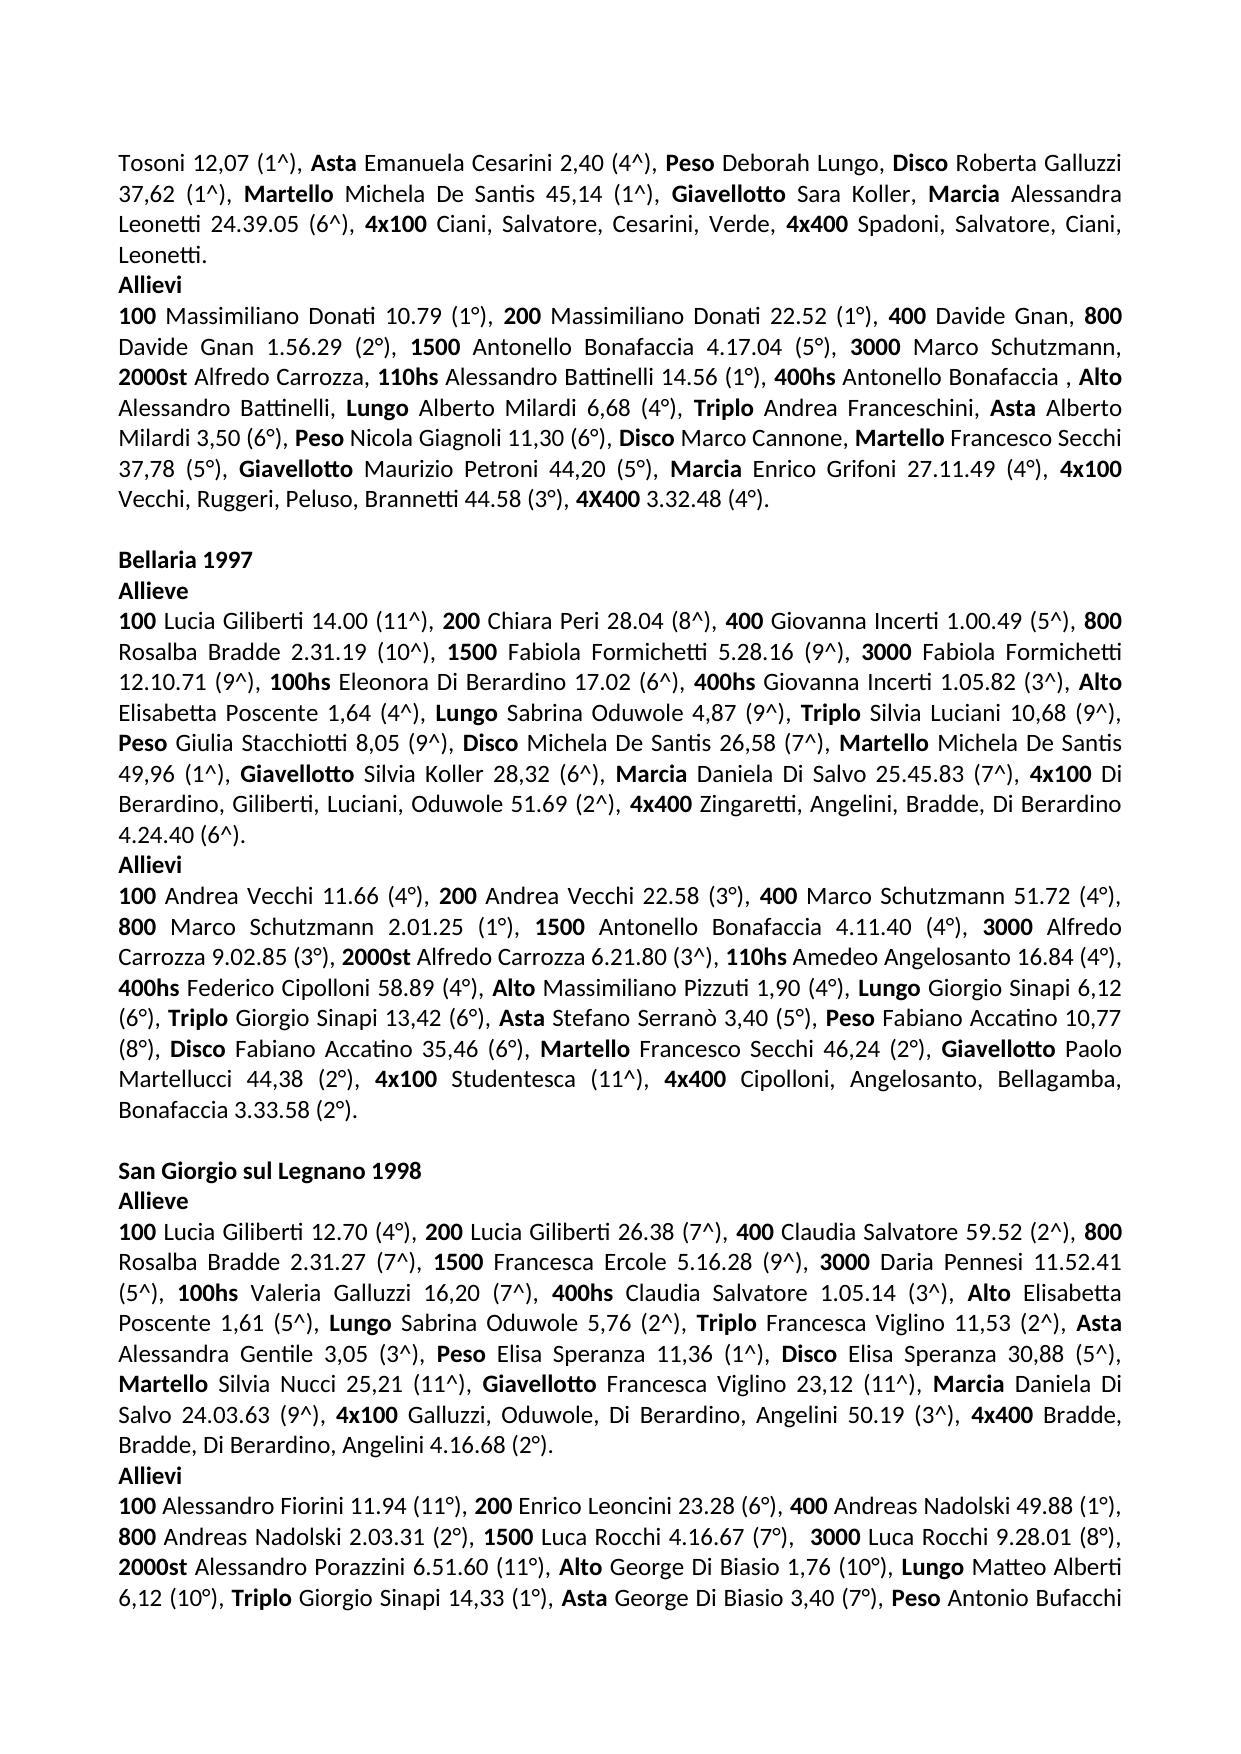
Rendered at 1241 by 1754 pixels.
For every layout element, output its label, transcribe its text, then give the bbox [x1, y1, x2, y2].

text San Giorgio sul Legnano 1998 [118, 1155, 1122, 1185]
text Allieve [118, 1185, 1122, 1216]
text 100 Andrea Vecchi 11.66 (4°), 200 Andrea Vecchi 22.58 (3°), 400 Marco Schutzmann 51.72 (4°), 800 Marco Schutzmann 2.01.25 (1°), 1500 Antonello Bonafaccia 4.11.40 (4°), 3000 Alfredo Carrozza 9.02.85 (3°), 2000st Alfredo Carrozza 6.21.80 (3^), 110hs Amedeo Angelosanto 16.84 (4°), 400hs Federico Cipolloni 58.89 (4°), Alto Massimiliano Pizzuti 1,90 (4°), Lungo Giorgio Sinapi 6,12 (6°), Triplo Giorgio Sinapi 13,42 (6°), Asta Stefano Serranò 3,40 (5°), Peso Fabiano Accatino 10,77 (8°), Disco Fabiano Accatino 35,46 (6°), Martello Francesco Secchi 46,24 (2°), Giavellotto Paolo Martellucci 44,38 (2°), 4x100 Studentesca (11^), 4x400 Cipolloni, Angelosanto, Bellagamba, Bonafaccia 3.33.58 (2°). [118, 880, 1122, 1124]
text Allievi [118, 849, 1122, 880]
text Allievi [118, 1460, 1122, 1491]
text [118, 148, 1122, 270]
text 100 Lucia Giliberti 12.70 (4°), 200 Lucia Giliberti 26.38 (7^), 400 Claudia Salvatore 59.52 (2^), 800 Rosalba Bradde 2.31.27 (7^), 1500 Francesca Ercole 5.16.28 (9^), 3000 Daria Pennesi 11.52.41 (5^), 100hs Valeria Galluzzi 16,20 (7^), 400hs Claudia Salvatore 1.05.14 (3^), Alto Elisabetta Poscente 1,61 (5^), Lungo Sabrina Oduwole 5,76 (2^), Triplo Francesca Viglino 11,53 (2^), Asta Alessandra Gentile 3,05 (3^), Peso Elisa Speranza 11,36 (1^), Disco Elisa Speranza 30,88 (5^), Martello Silvia Nucci 25,21 (11^), Giavellotto Francesca Viglino 23,12 (11^), Marcia Daniela Di Salvo 24.03.63 (9^), 4x100 Galluzzi, Oduwole, Di Berardino, Angelini 50.19 (3^), 4x400 Bradde, Bradde, Di Berardino, Angelini 4.16.68 (2°). [118, 1216, 1122, 1460]
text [118, 1491, 1122, 1613]
text Allievi [118, 270, 1122, 300]
text Allieve [118, 575, 1122, 605]
text 100 Lucia Giliberti 14.00 (11^), 200 Chiara Peri 28.04 (8^), 400 Giovanna Incerti 1.00.49 (5^), 800 Rosalba Bradde 2.31.19 (10^), 1500 Fabiola Formichetti 5.28.16 (9^), 3000 Fabiola Formichetti 12.10.71 (9^), 100hs Eleonora Di Berardino 17.02 (6^), 400hs Giovanna Incerti 1.05.82 (3^), Alto Elisabetta Poscente 1,64 (4^), Lungo Sabrina Oduwole 4,87 (9^), Triplo Silvia Luciani 10,68 (9^), Peso Giulia Stacchiotti 8,05 (9^), Disco Michela De Santis 26,58 (7^), Martello Michela De Santis 49,96 (1^), Giavellotto Silvia Koller 28,32 (6^), Marcia Daniela Di Salvo 25.45.83 (7^), 4x100 Di Berardino, Giliberti, Luciani, Oduwole 51.69 (2^), 4x400 Zingaretti, Angelini, Bradde, Di Berardino 4.24.40 (6^). [118, 605, 1122, 849]
text Bellaria 1997 [118, 544, 1122, 575]
text 100 Massimiliano Donati 10.79 (1°), 200 Massimiliano Donati 22.52 (1°), 400 Davide Gnan, 800 Davide Gnan 1.56.29 (2°), 1500 Antonello Bonafaccia 4.17.04 (5°), 3000 Marco Schutzmann, 2000st Alfredo Carrozza, 110hs Alessandro Battinelli 14.56 (1°), 400hs Antonello Bonafaccia , Alto Alessandro Battinelli, Lungo Alberto Milardi 6,68 (4°), Triplo Andrea Franceschini, Asta Alberto Milardi 3,50 (6°), Peso Nicola Giagnoli 11,30 (6°), Disco Marco Cannone, Martello Francesco Secchi 37,78 (5°), Giavellotto Maurizio Petroni 44,20 (5°), Marcia Enrico Grifoni 27.11.49 (4°), 4x100 Vecchi, Ruggeri, Peluso, Brannetti 44.58 (3°), 4X400 3.32.48 (4°). [118, 300, 1122, 514]
